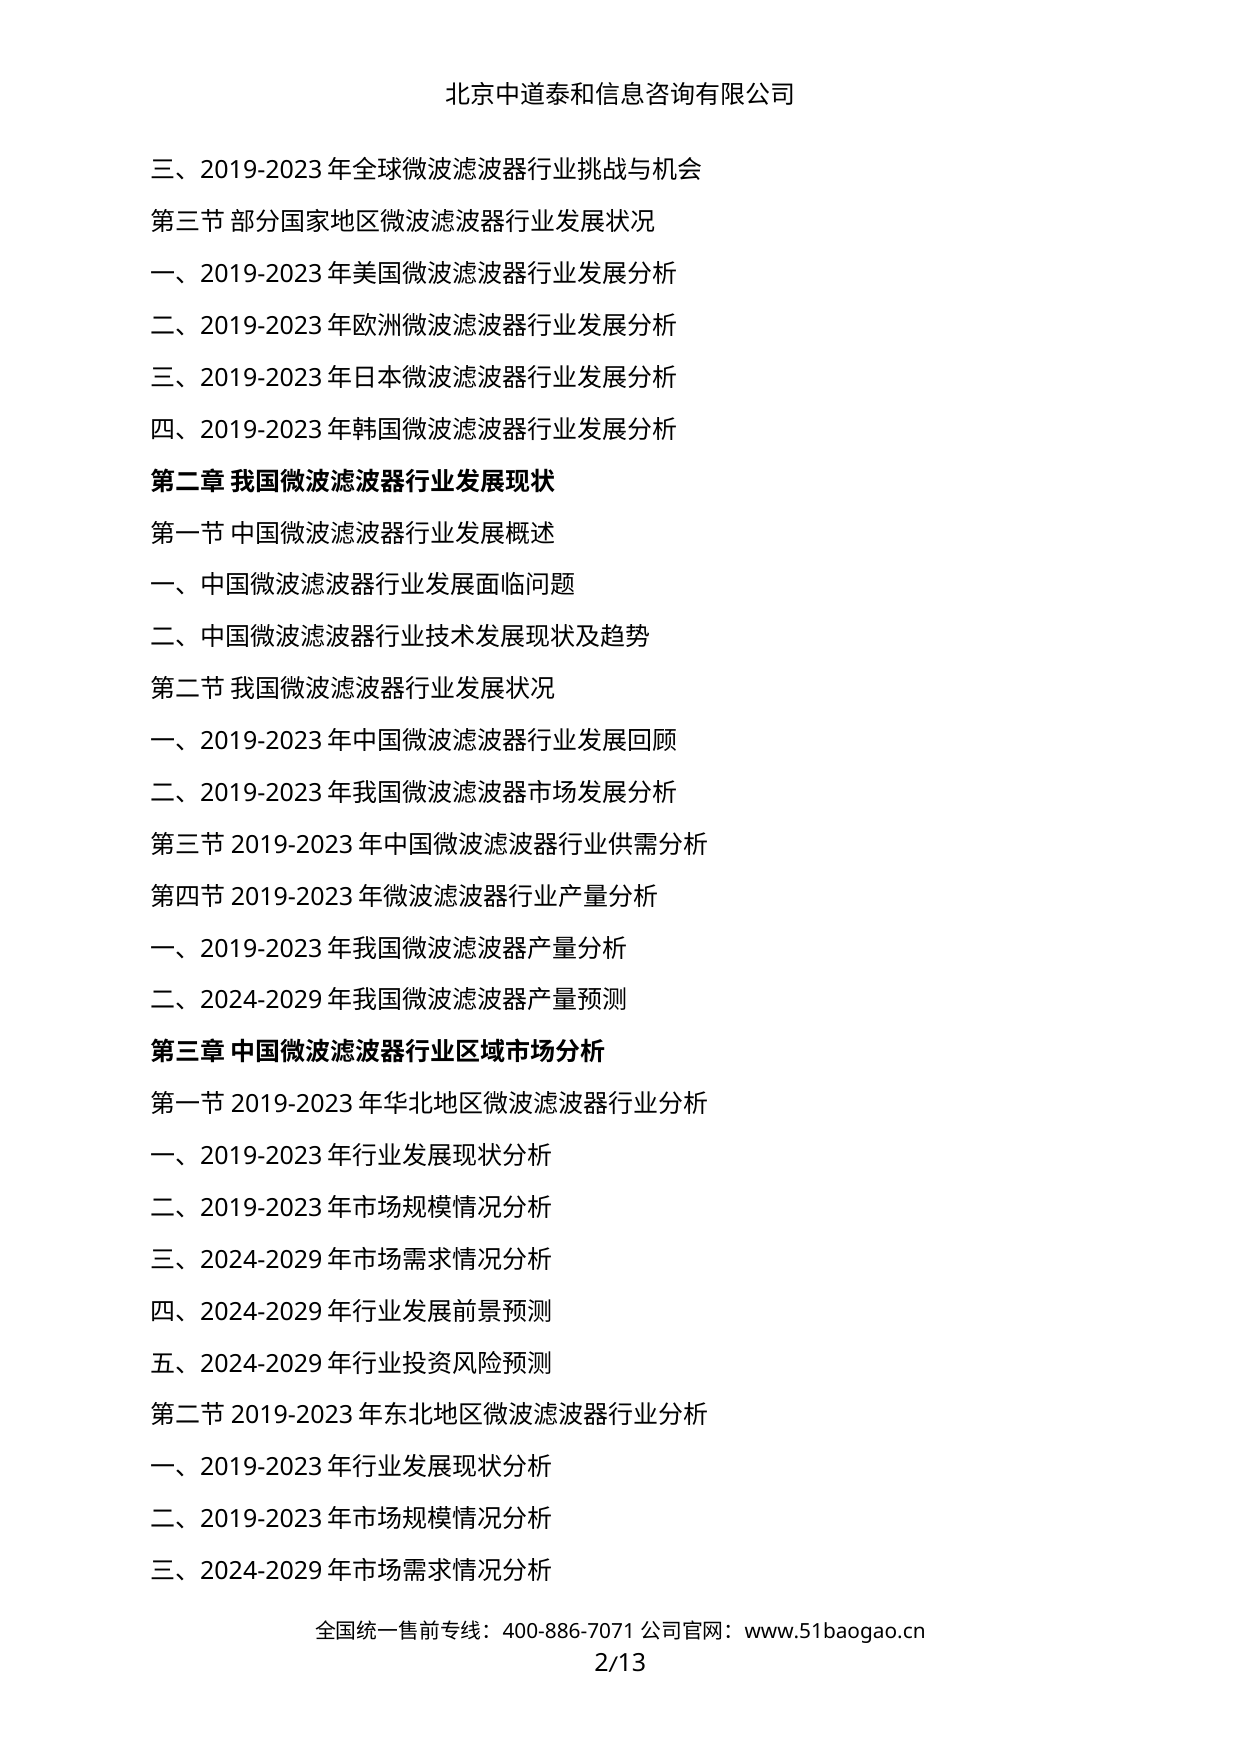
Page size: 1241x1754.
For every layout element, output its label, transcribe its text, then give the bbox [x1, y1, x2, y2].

text 第三节 部分国家地区微波滤波器行业发展状况 [150, 202, 1090, 238]
text 第三节 2019-2023年中国微波滤波器行业供需分析 [150, 824, 1090, 861]
text 二、2024-2029年我国微波滤波器产量预测 [150, 980, 1090, 1016]
text 第四节 2019-2023年微波滤波器行业产量分析 [150, 876, 1090, 912]
text 第二节 我国微波滤波器行业发展状况 [150, 669, 1090, 705]
text 二、2019-2023年市场规模情况分析 [150, 1499, 1090, 1535]
text 三、2019-2023年全球微波滤波器行业挑战与机会 [150, 150, 1090, 186]
text 一、2019-2023年行业发展现状分析 [150, 1136, 1090, 1172]
text 二、2019-2023年市场规模情况分析 [150, 1187, 1090, 1224]
text 第二章 我国微波滤波器行业发展现状 [150, 461, 1090, 497]
text 三、2019-2023年日本微波滤波器行业发展分析 [150, 357, 1090, 394]
text 第一节 2019-2023年华北地区微波滤波器行业分析 [150, 1084, 1090, 1120]
text 第一节 中国微波滤波器行业发展概述 [150, 513, 1090, 549]
text 二、中国微波滤波器行业技术发展现状及趋势 [150, 617, 1090, 653]
text 三、2024-2029年市场需求情况分析 [150, 1239, 1090, 1276]
text 一、中国微波滤波器行业发展面临问题 [150, 565, 1090, 601]
text 二、2019-2023年我国微波滤波器市场发展分析 [150, 772, 1090, 809]
text 第三章 中国微波滤波器行业区域市场分析 [150, 1032, 1090, 1068]
text 第二节 2019-2023年东北地区微波滤波器行业分析 [150, 1395, 1090, 1431]
text 二、2019-2023年欧洲微波滤波器行业发展分析 [150, 306, 1090, 342]
text 一、2019-2023年美国微波滤波器行业发展分析 [150, 254, 1090, 290]
text 四、2019-2023年韩国微波滤波器行业发展分析 [150, 409, 1090, 446]
text 四、2024-2029年行业发展前景预测 [150, 1291, 1090, 1327]
text 一、2019-2023年我国微波滤波器产量分析 [150, 928, 1090, 964]
text 三、2024-2029年市场需求情况分析 [150, 1551, 1090, 1587]
text 一、2019-2023年行业发展现状分析 [150, 1447, 1090, 1483]
text 五、2024-2029年行业投资风险预测 [150, 1343, 1090, 1379]
text 一、2019-2023年中国微波滤波器行业发展回顾 [150, 721, 1090, 757]
